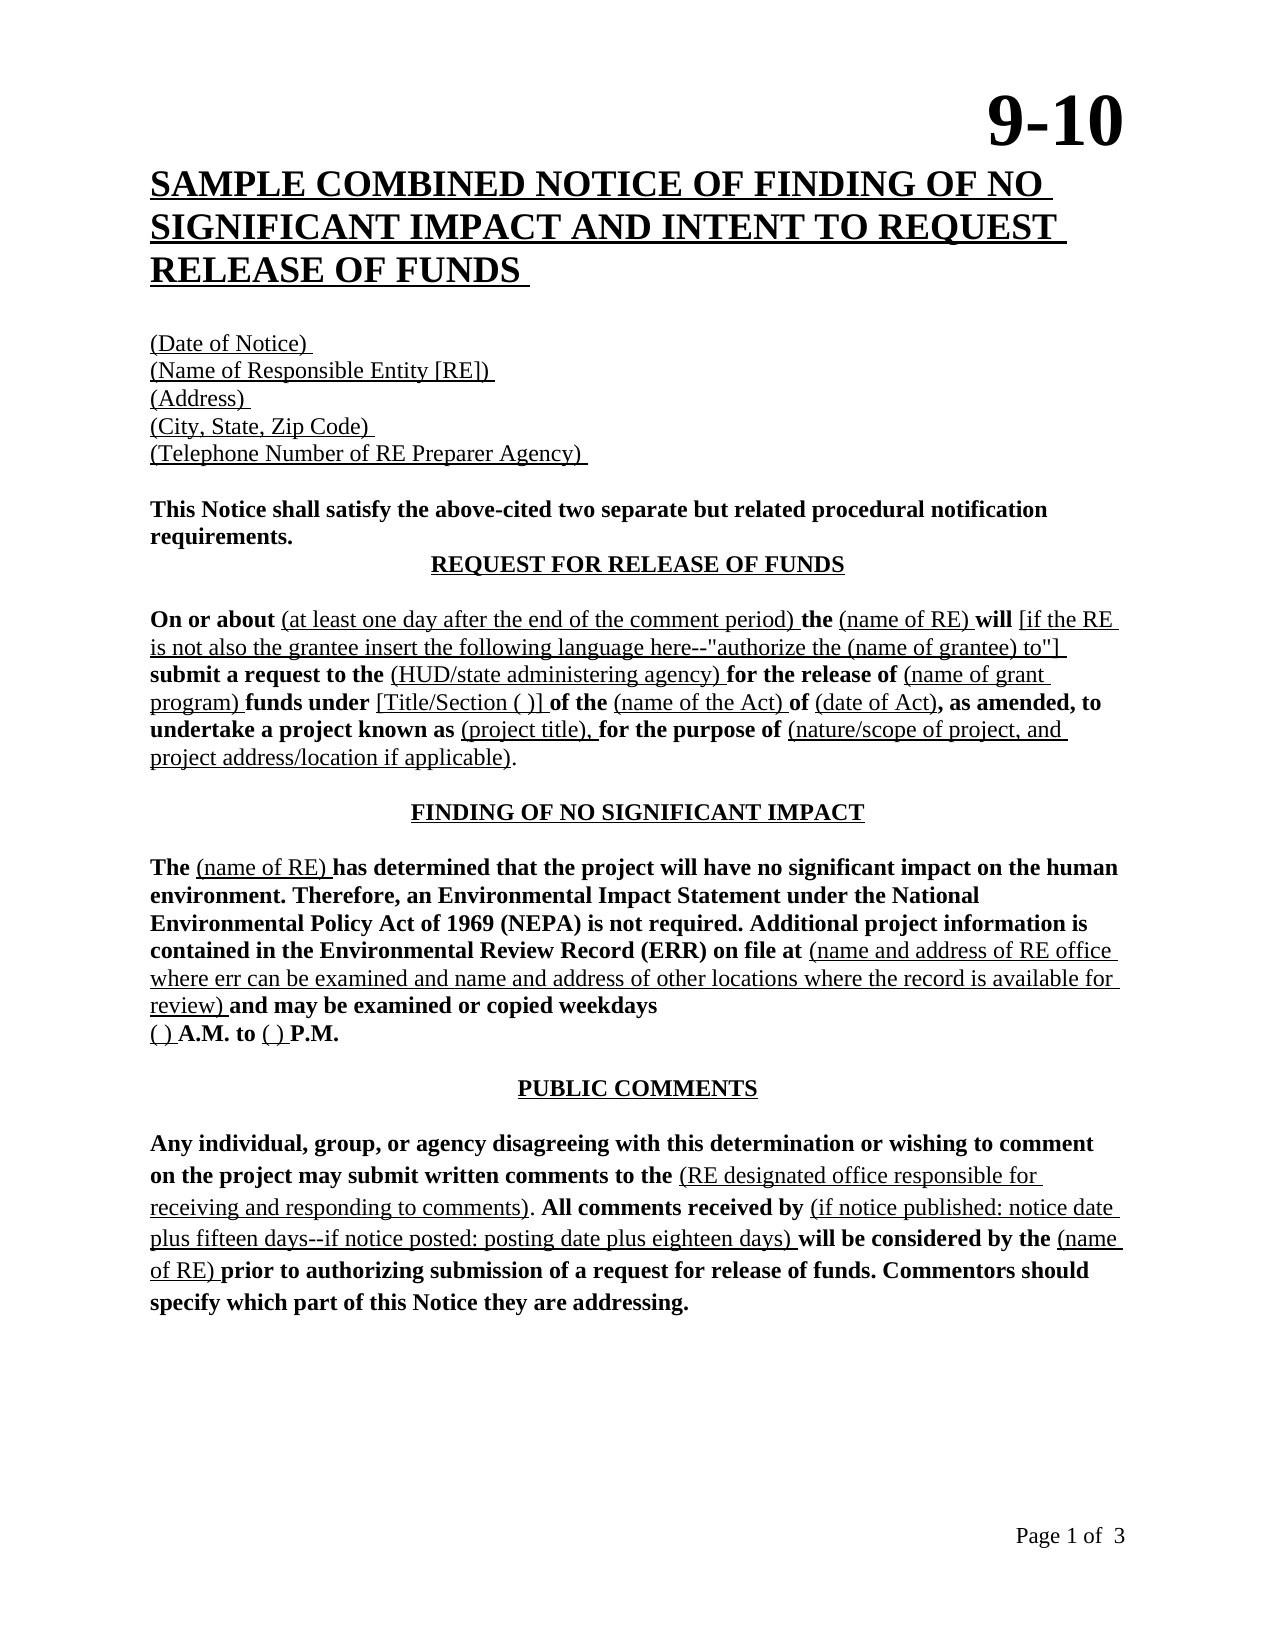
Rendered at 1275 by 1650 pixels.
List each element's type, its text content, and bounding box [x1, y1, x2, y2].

text (Address) [150, 384, 1125, 412]
text PUBLIC COMMENTS [150, 1074, 1125, 1102]
text (Date of Notice) [150, 329, 1125, 357]
text On or about (at least one day after the end of the comment period) the (name of RE) will [if the RE is not also the grantee insert the following language here--"authorize the (name of grantee) to"] submit a request to the (HUD/state administering agency) for the release of (name of grant program) funds under [Title/Section ( )] of the (name of the Act) of (date of Act), as amended, to undertake a project known as (project title), for the purpose of (nature/scope of project, and project address/location if applicable). [150, 605, 1125, 771]
text (City, State, Zip Code) [150, 412, 1125, 439]
text This Notice shall satisfy the above-cited two separate but related procedural notification requirements. [150, 494, 1125, 550]
text REQUEST FOR RELEASE OF FUNDS [150, 550, 1125, 577]
text (Telephone Number of RE Preparer Agency) [150, 439, 1125, 467]
text (Name of Responsible Entity [RE]) [150, 357, 1125, 384]
text ( ) A.M. to ( ) P.M. [150, 1019, 1125, 1047]
text FINDING OF NO SIGNIFICANT IMPACT [150, 798, 1125, 826]
text SAMPLE COMBINED NOTICE OF FINDING OF NO SIGNIFICANT IMPACT AND INTENT TO REQUEST RELEASE OF FUNDS [150, 161, 1125, 291]
text The (name of RE) has determined that the project will have no significant impact on the human environment. Therefore, an Environmental Impact Statement under the National Environmental Policy Act of 1969 (NEPA) is not required. Additional project information is contained in the Environmental Review Record (ERR) on file at (name and address of RE office where err can be examined and name and address of other locations where the record is available for review) and may be examined or copied weekdays [150, 853, 1125, 1019]
text Any individual, group, or agency disagreeing with this determination or wishing to comment on the project may submit written comments to the (RE designated office responsible for receiving and responding to comments). All comments received by (if notice published: notice date plus fifteen days--if notice posted: posting date plus eighteen days) will be considered by the (name of RE) prior to authorizing submission of a request for release of funds. Commentors should specify which part of this Notice they are addressing. [150, 1129, 1125, 1315]
